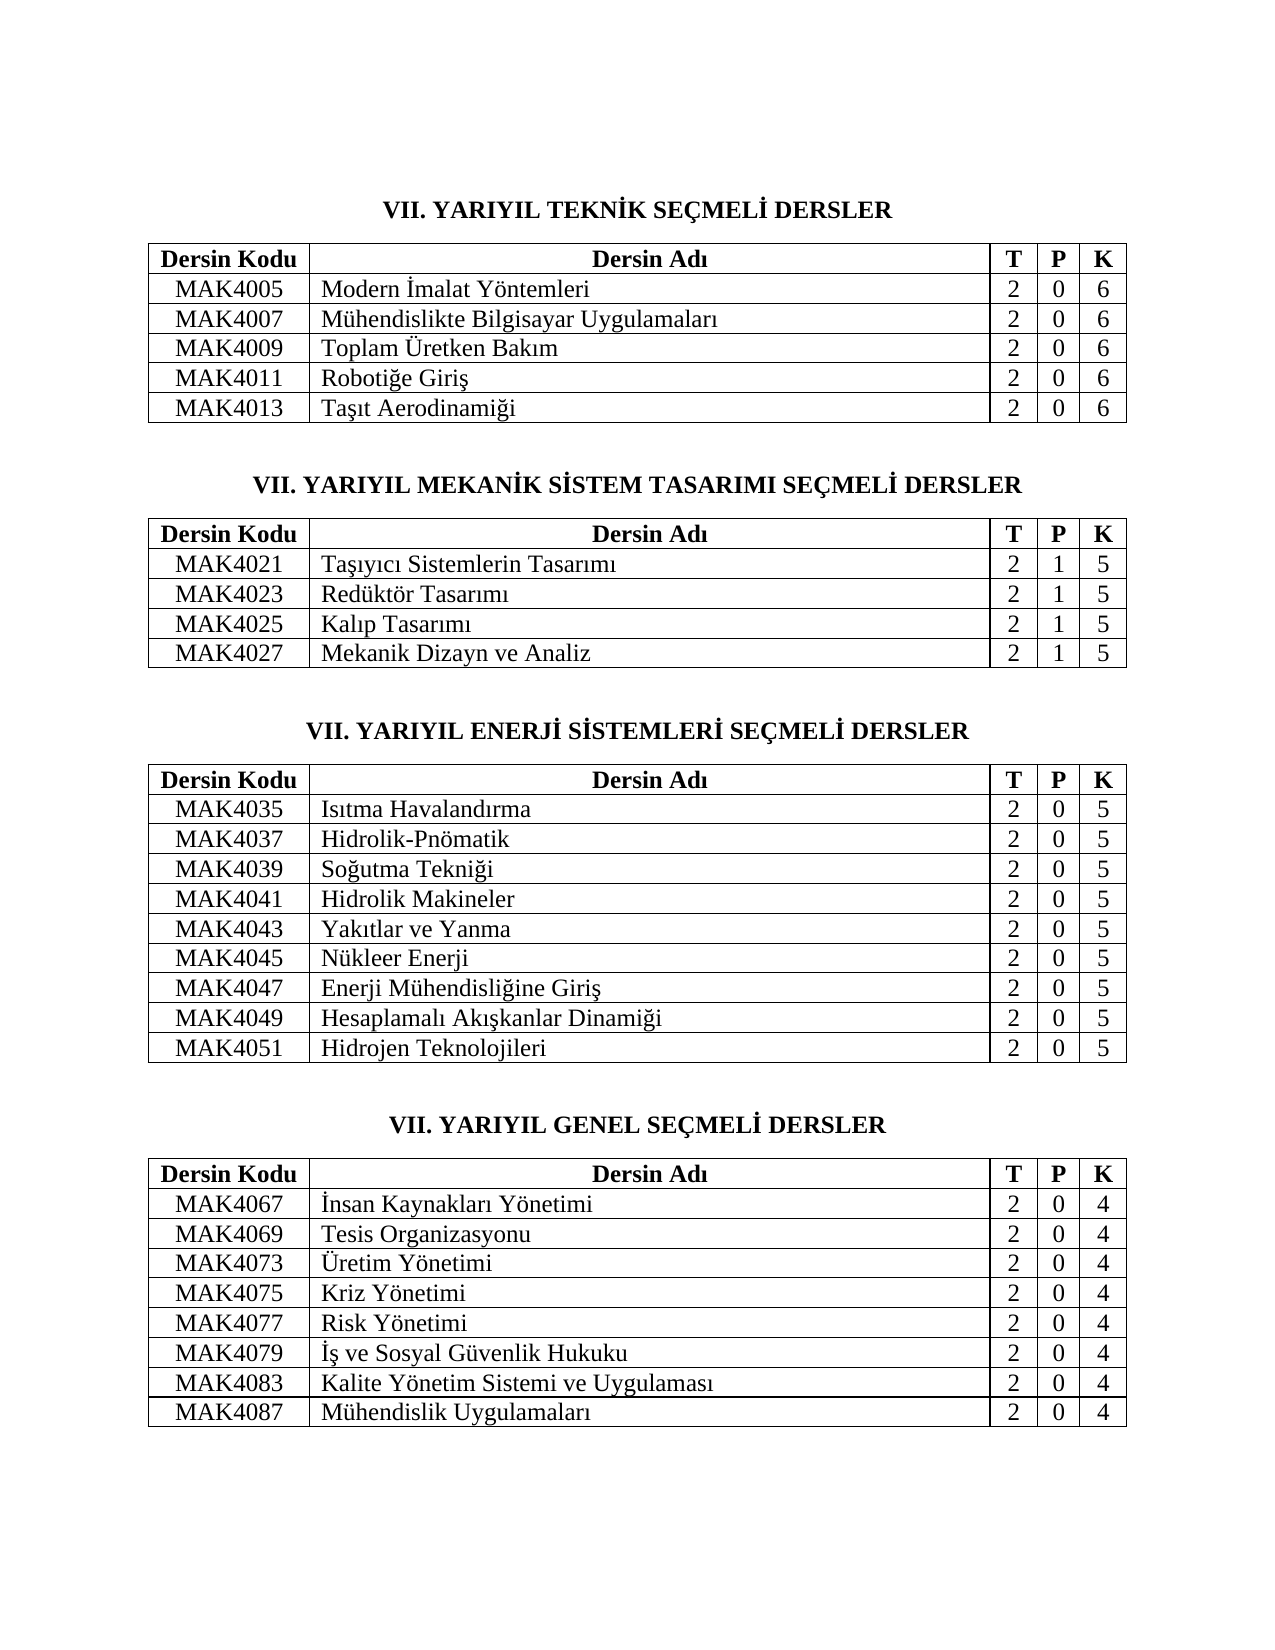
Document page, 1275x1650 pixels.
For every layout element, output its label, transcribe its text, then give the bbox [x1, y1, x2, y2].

table_cell 0 [1038, 795, 1079, 823]
table_cell 0 [1038, 854, 1079, 883]
table_cell 0 [1038, 1219, 1079, 1247]
table_cell 2 [991, 1033, 1037, 1062]
table_header T [991, 1159, 1037, 1188]
table_cell Taşıyıcı Sistemlerin Tasarımı [310, 549, 989, 578]
table_cell Kriz Yönetimi [310, 1278, 989, 1307]
table_cell Mühendislik Uygulamaları [310, 1398, 989, 1426]
table_cell Redüktör Tasarımı [310, 579, 989, 608]
table_cell Mühendislikte Bilgisayar Uygulamaları [310, 304, 989, 332]
table_header Dersin Adı [310, 519, 989, 548]
table_cell MAK4083 [149, 1368, 309, 1396]
table_cell 5 [1080, 824, 1126, 853]
table_header K [1080, 765, 1126, 793]
table_cell 1 [1038, 579, 1079, 608]
table_cell 6 [1080, 304, 1126, 332]
table_cell MAK4027 [149, 639, 309, 667]
table_cell 0 [1038, 1338, 1079, 1367]
table_cell Üretim Yönetimi [310, 1249, 989, 1277]
table_cell Hidrolik-Pnömatik [310, 824, 989, 853]
table_cell 5 [1080, 1033, 1126, 1062]
table_cell 4 [1080, 1278, 1126, 1307]
table_cell 0 [1038, 393, 1079, 422]
table_header P [1038, 519, 1079, 548]
table_cell Hesaplamalı Akışkanlar Dinamiği [310, 1003, 989, 1032]
table_cell 0 [1038, 1033, 1079, 1062]
table_cell 2 [991, 1189, 1037, 1218]
table_cell Risk Yönetimi [310, 1308, 989, 1337]
table_cell Toplam Üretken Bakım [310, 334, 989, 362]
table_cell 2 [991, 944, 1037, 972]
table_cell 2 [991, 795, 1037, 823]
table_cell MAK4035 [149, 795, 309, 823]
table_cell 0 [1038, 944, 1079, 972]
table_cell MAK4011 [149, 363, 309, 392]
table_cell MAK4025 [149, 609, 309, 637]
table_cell 2 [991, 1219, 1037, 1247]
table_cell 2 [991, 884, 1037, 913]
text VII. YARIYIL MEKANİK SİSTEM TASARIMI SEÇMELİ DERSLER [148, 471, 1127, 499]
text VII. YARIYIL ENERJİ SİSTEMLERİ SEÇMELİ DERSLER [148, 716, 1127, 745]
table_cell Mekanik Dizayn ve Analiz [310, 639, 989, 667]
table_cell 5 [1080, 1003, 1126, 1032]
table_cell MAK4023 [149, 579, 309, 608]
table_cell Hidrolik Makineler [310, 884, 989, 913]
table_cell MAK4009 [149, 334, 309, 362]
table_cell 1 [1038, 609, 1079, 637]
table_cell MAK4045 [149, 944, 309, 972]
table_cell 2 [991, 973, 1037, 1002]
table_cell İş ve Sosyal Güvenlik Hukuku [310, 1338, 989, 1367]
table_header K [1080, 1159, 1126, 1188]
table_cell MAK4069 [149, 1219, 309, 1247]
table_cell 2 [991, 639, 1037, 667]
table_cell 0 [1038, 824, 1079, 853]
table_cell 2 [991, 579, 1037, 608]
table_cell 4 [1080, 1189, 1126, 1218]
table_cell 2 [991, 914, 1037, 942]
table_cell MAK4075 [149, 1278, 309, 1307]
table_cell Taşıt Aerodinamiği [310, 393, 989, 422]
table_header Dersin Adı [310, 765, 989, 793]
table_cell 2 [991, 334, 1037, 362]
table_cell 2 [991, 304, 1037, 332]
table_cell 0 [1038, 1003, 1079, 1032]
table_cell 2 [991, 363, 1037, 392]
table_cell 4 [1080, 1338, 1126, 1367]
table_header Dersin Kodu [149, 519, 309, 548]
table_cell Kalıp Tasarımı [310, 609, 989, 637]
table_cell 6 [1080, 363, 1126, 392]
table_cell İnsan Kaynakları Yönetimi [310, 1189, 989, 1218]
table_cell Isıtma Havalandırma [310, 795, 989, 823]
table_cell 0 [1038, 1308, 1079, 1337]
text VII. YARIYIL TEKNİK SEÇMELİ DERSLER [148, 195, 1127, 224]
table_cell 0 [1038, 274, 1079, 303]
text VII. YARIYIL GENEL SEÇMELİ DERSLER [148, 1110, 1127, 1139]
table_cell MAK4039 [149, 854, 309, 883]
table_cell 5 [1080, 854, 1126, 883]
table_cell Enerji Mühendisliğine Giriş [310, 973, 989, 1002]
table_cell MAK4021 [149, 549, 309, 578]
table_cell MAK4077 [149, 1308, 309, 1337]
table_cell Yakıtlar ve Yanma [310, 914, 989, 942]
table_cell 2 [991, 1278, 1037, 1307]
table_cell Tesis Organizasyonu [310, 1219, 989, 1247]
table_cell 4 [1080, 1308, 1126, 1337]
table_cell 0 [1038, 973, 1079, 1002]
table_cell MAK4073 [149, 1249, 309, 1277]
table_cell Soğutma Tekniği [310, 854, 989, 883]
table_cell 2 [991, 824, 1037, 853]
table_cell 5 [1080, 795, 1126, 823]
table_cell 0 [1038, 1398, 1079, 1426]
table_header K [1080, 519, 1126, 548]
table_cell MAK4067 [149, 1189, 309, 1218]
table_cell MAK4041 [149, 884, 309, 913]
table_cell 0 [1038, 1278, 1079, 1307]
table_cell 0 [1038, 884, 1079, 913]
table_cell 4 [1080, 1219, 1126, 1247]
table_cell 5 [1080, 639, 1126, 667]
table_cell 0 [1038, 363, 1079, 392]
table_header T [991, 244, 1037, 273]
table_cell MAK4013 [149, 393, 309, 422]
table_cell 0 [1038, 1368, 1079, 1396]
table_cell 2 [991, 1003, 1037, 1032]
table_cell 5 [1080, 884, 1126, 913]
table_cell MAK4087 [149, 1398, 309, 1426]
table_cell MAK4047 [149, 973, 309, 1002]
table_cell MAK4037 [149, 824, 309, 853]
table_cell 6 [1080, 393, 1126, 422]
table_header K [1080, 244, 1126, 273]
table_cell 2 [991, 1308, 1037, 1337]
table_cell 0 [1038, 304, 1079, 332]
table_header Dersin Kodu [149, 1159, 309, 1188]
table_header T [991, 765, 1037, 793]
table_header P [1038, 1159, 1079, 1188]
table_cell MAK4049 [149, 1003, 309, 1032]
table_cell MAK4051 [149, 1033, 309, 1062]
table_header P [1038, 765, 1079, 793]
table_cell 2 [991, 274, 1037, 303]
table_cell 4 [1080, 1368, 1126, 1396]
table_cell Modern İmalat Yöntemleri [310, 274, 989, 303]
table_header Dersin Kodu [149, 765, 309, 793]
table_header Dersin Adı [310, 1159, 989, 1188]
table_cell 1 [1038, 639, 1079, 667]
table_cell 6 [1080, 334, 1126, 362]
table_cell MAK4043 [149, 914, 309, 942]
table_cell 1 [1038, 549, 1079, 578]
table_header P [1038, 244, 1079, 273]
table_cell 5 [1080, 579, 1126, 608]
table_cell 2 [991, 1368, 1037, 1396]
table_cell 2 [991, 393, 1037, 422]
table_cell 5 [1080, 914, 1126, 942]
table_cell 0 [1038, 1189, 1079, 1218]
table_cell Kalite Yönetim Sistemi ve Uygulaması [310, 1368, 989, 1396]
table_cell 2 [991, 609, 1037, 637]
table_header Dersin Adı [310, 244, 989, 273]
table_cell 5 [1080, 549, 1126, 578]
table_cell 0 [1038, 914, 1079, 942]
table_cell 2 [991, 1338, 1037, 1367]
table_cell 4 [1080, 1249, 1126, 1277]
table_cell 5 [1080, 944, 1126, 972]
table_cell 0 [1038, 334, 1079, 362]
table_cell Hidrojen Teknolojileri [310, 1033, 989, 1062]
table_cell 2 [991, 549, 1037, 578]
table_header T [991, 519, 1037, 548]
table_cell Nükleer Enerji [310, 944, 989, 972]
table_cell 0 [1038, 1249, 1079, 1277]
table_cell 5 [1080, 609, 1126, 637]
table_cell Robotiğe Giriş [310, 363, 989, 392]
table_cell MAK4005 [149, 274, 309, 303]
table_cell MAK4007 [149, 304, 309, 332]
table_cell 6 [1080, 274, 1126, 303]
table_cell 2 [991, 854, 1037, 883]
table_cell 2 [991, 1249, 1037, 1277]
table_header Dersin Kodu [149, 244, 309, 273]
table_cell 4 [1080, 1398, 1126, 1426]
table_cell 2 [991, 1398, 1037, 1426]
table_cell MAK4079 [149, 1338, 309, 1367]
table_cell 5 [1080, 973, 1126, 1002]
